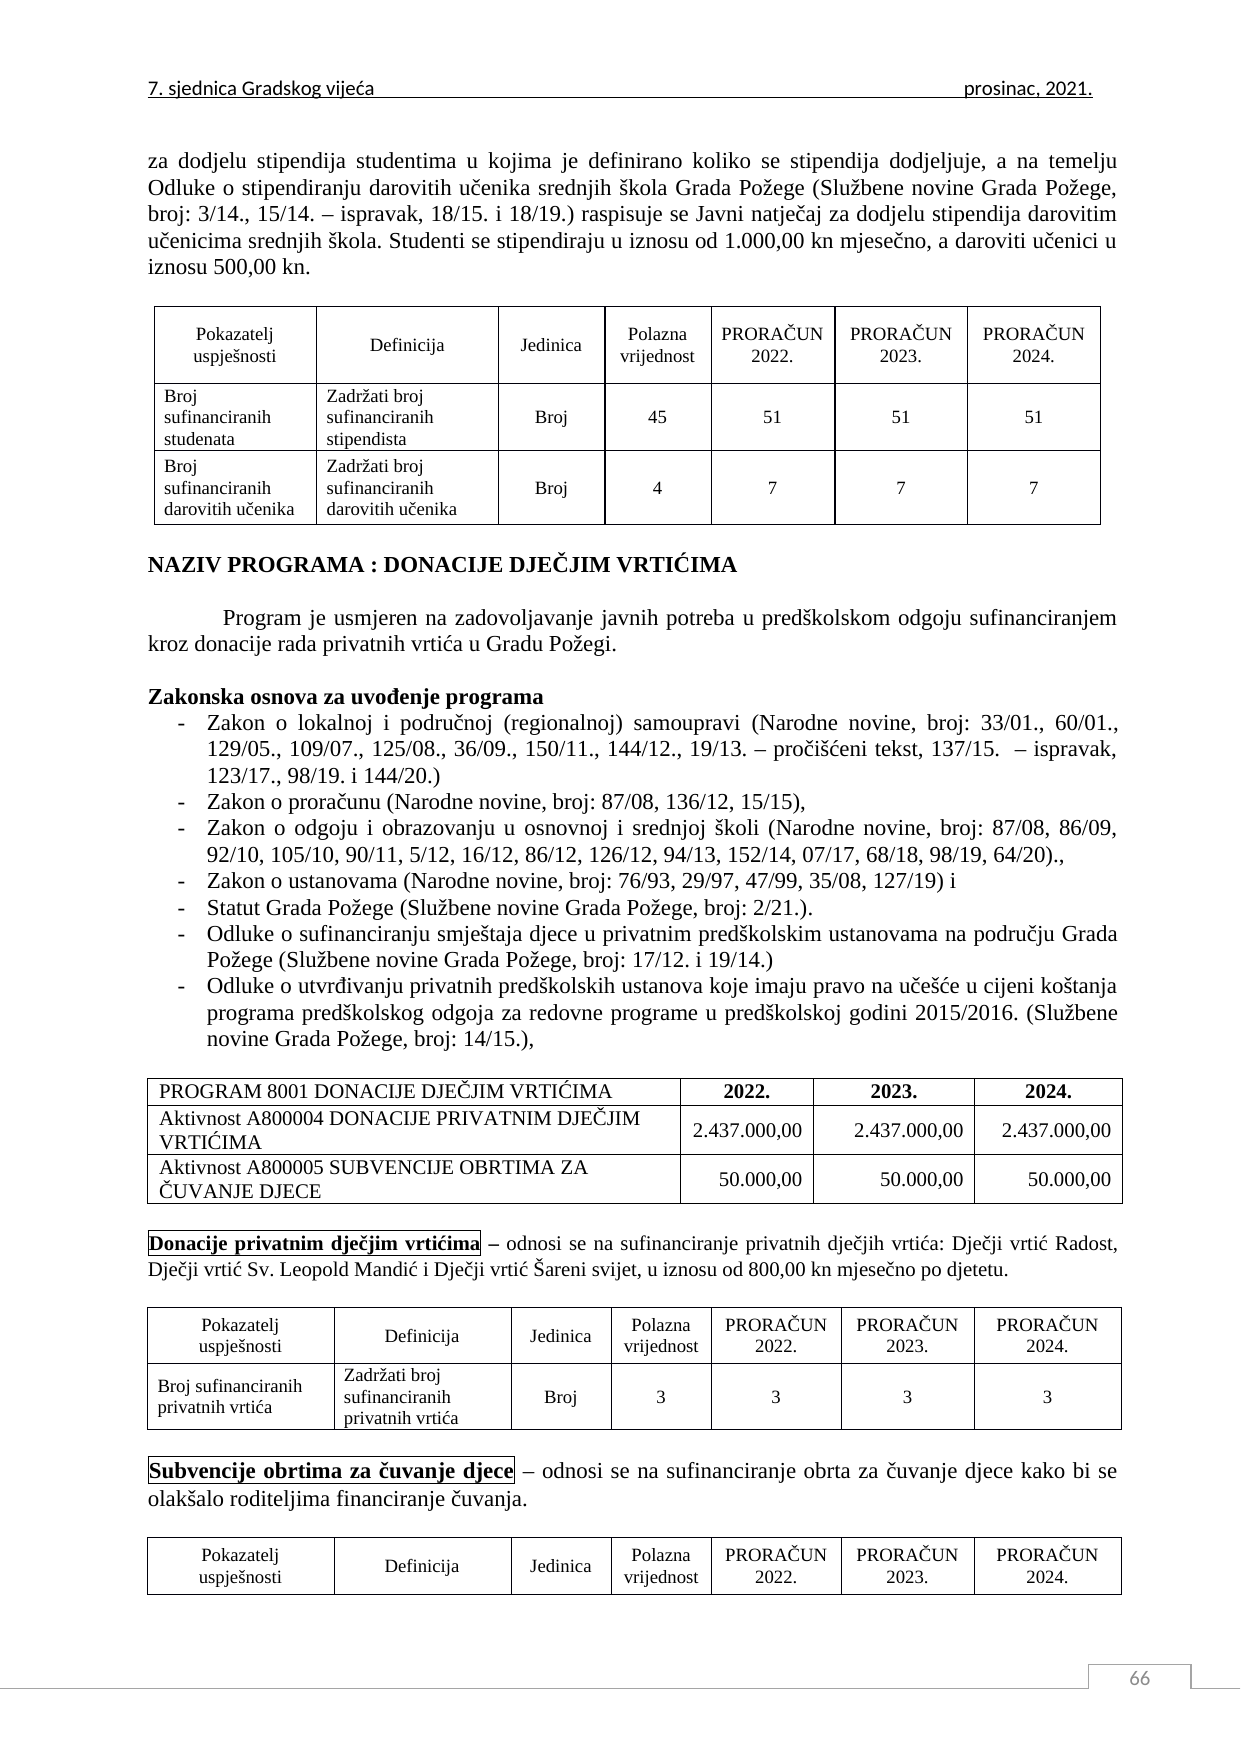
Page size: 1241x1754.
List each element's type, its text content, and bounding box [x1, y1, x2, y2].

text NAZIV PROGRAMA : DONACIJE DJEČJIM VRTIĆIMA [148, 551, 1119, 577]
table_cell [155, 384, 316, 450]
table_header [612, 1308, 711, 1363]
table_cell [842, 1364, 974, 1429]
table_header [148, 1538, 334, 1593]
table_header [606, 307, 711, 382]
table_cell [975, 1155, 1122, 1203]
text Donacije privatnim dječjim vrtićima – odnosi se na sufinanciranje privatnih dječjih vrtića: Dječji vrtić Radost, Dječji vrtić Sv. Leopold Mandić i Dječji vrtić Šareni svijet, u iznosu od 800,00 kn mjesečno po djetetu. [148, 1230, 1119, 1281]
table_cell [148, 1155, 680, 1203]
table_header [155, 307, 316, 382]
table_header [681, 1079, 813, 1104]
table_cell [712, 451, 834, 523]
list Statut Grada Požege (Službene novine Grada Požege, broj: 2/21.). [177, 893, 1119, 920]
list Odluke o utvrđivanju privatnih predškolskih ustanova koje imaju pravo na učešće u cijeni koštanja programa predškolskog odgoja za redovne programe u predškolskoj godini 2015/2016. (Službene novine Grada Požege, broj: 14/15.), [177, 973, 1119, 1052]
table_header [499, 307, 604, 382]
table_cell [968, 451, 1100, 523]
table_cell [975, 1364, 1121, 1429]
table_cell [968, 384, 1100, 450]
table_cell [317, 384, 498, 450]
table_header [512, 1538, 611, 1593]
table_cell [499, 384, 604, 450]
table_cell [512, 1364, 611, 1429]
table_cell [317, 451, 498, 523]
list Odluke o sufinanciranju smještaja djece u privatnim predškolskim ustanovama na području Grada Požege (Službene novine Grada Požege, broj: 17/12. i 19/14.) [177, 920, 1119, 973]
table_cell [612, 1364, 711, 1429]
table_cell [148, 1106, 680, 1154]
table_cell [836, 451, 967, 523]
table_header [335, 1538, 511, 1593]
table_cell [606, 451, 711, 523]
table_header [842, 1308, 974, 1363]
list Zakon o proračunu (Narodne novine, broj: 87/08, 136/12, 15/15), [177, 788, 1119, 814]
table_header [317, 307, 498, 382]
list Zakon o ustanovama (Narodne novine, broj: 76/93, 29/97, 47/99, 35/08, 127/19) i [177, 867, 1119, 893]
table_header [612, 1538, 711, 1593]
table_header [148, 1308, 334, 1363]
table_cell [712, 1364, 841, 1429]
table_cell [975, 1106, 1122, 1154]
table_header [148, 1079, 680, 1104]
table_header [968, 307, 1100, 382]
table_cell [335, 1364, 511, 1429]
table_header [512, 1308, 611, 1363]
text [148, 148, 1119, 279]
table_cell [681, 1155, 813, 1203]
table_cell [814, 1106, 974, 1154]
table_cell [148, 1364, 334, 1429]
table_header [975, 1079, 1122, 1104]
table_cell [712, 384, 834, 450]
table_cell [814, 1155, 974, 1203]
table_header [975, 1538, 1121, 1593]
text Subvencije obrtima za čuvanje djece – odnosi se na sufinanciranje obrta za čuvanje djece kako bi se olakšalo roditeljima financiranje čuvanja. [148, 1456, 1119, 1511]
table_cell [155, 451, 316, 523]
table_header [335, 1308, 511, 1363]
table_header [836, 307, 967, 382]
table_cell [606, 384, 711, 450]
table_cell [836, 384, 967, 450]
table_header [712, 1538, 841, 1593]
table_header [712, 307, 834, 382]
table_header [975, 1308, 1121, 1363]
list Zakon o odgoju i obrazovanju u osnovnoj i srednjoj školi (Narodne novine, broj: 87/08, 86/09, 92/10, 105/10, 90/11, 5/12, 16/12, 86/12, 126/12, 94/13, 152/14, 07/17, 68/18, 98/19, 64/20)., [177, 814, 1119, 867]
list Zakon o lokalnoj i područnoj (regionalnoj) samoupravi (Narodne novine, broj: 33/01., 60/01., 129/05., 109/07., 125/08., 36/09., 150/11., 144/12., 19/13. – pročišćeni tekst, 137/15. – ispravak, 123/17., 98/19. i 144/20.) [177, 709, 1119, 788]
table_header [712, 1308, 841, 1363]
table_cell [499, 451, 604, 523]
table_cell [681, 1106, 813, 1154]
text Program je usmjeren na zadovoljavanje javnih potreba u predškolskom odgoju sufinanciranjem kroz donacije rada privatnih vrtića u Gradu Požegi. [148, 604, 1119, 656]
text Zakonska osnova za uvođenje programa [148, 683, 1119, 709]
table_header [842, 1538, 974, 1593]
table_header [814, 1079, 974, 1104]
